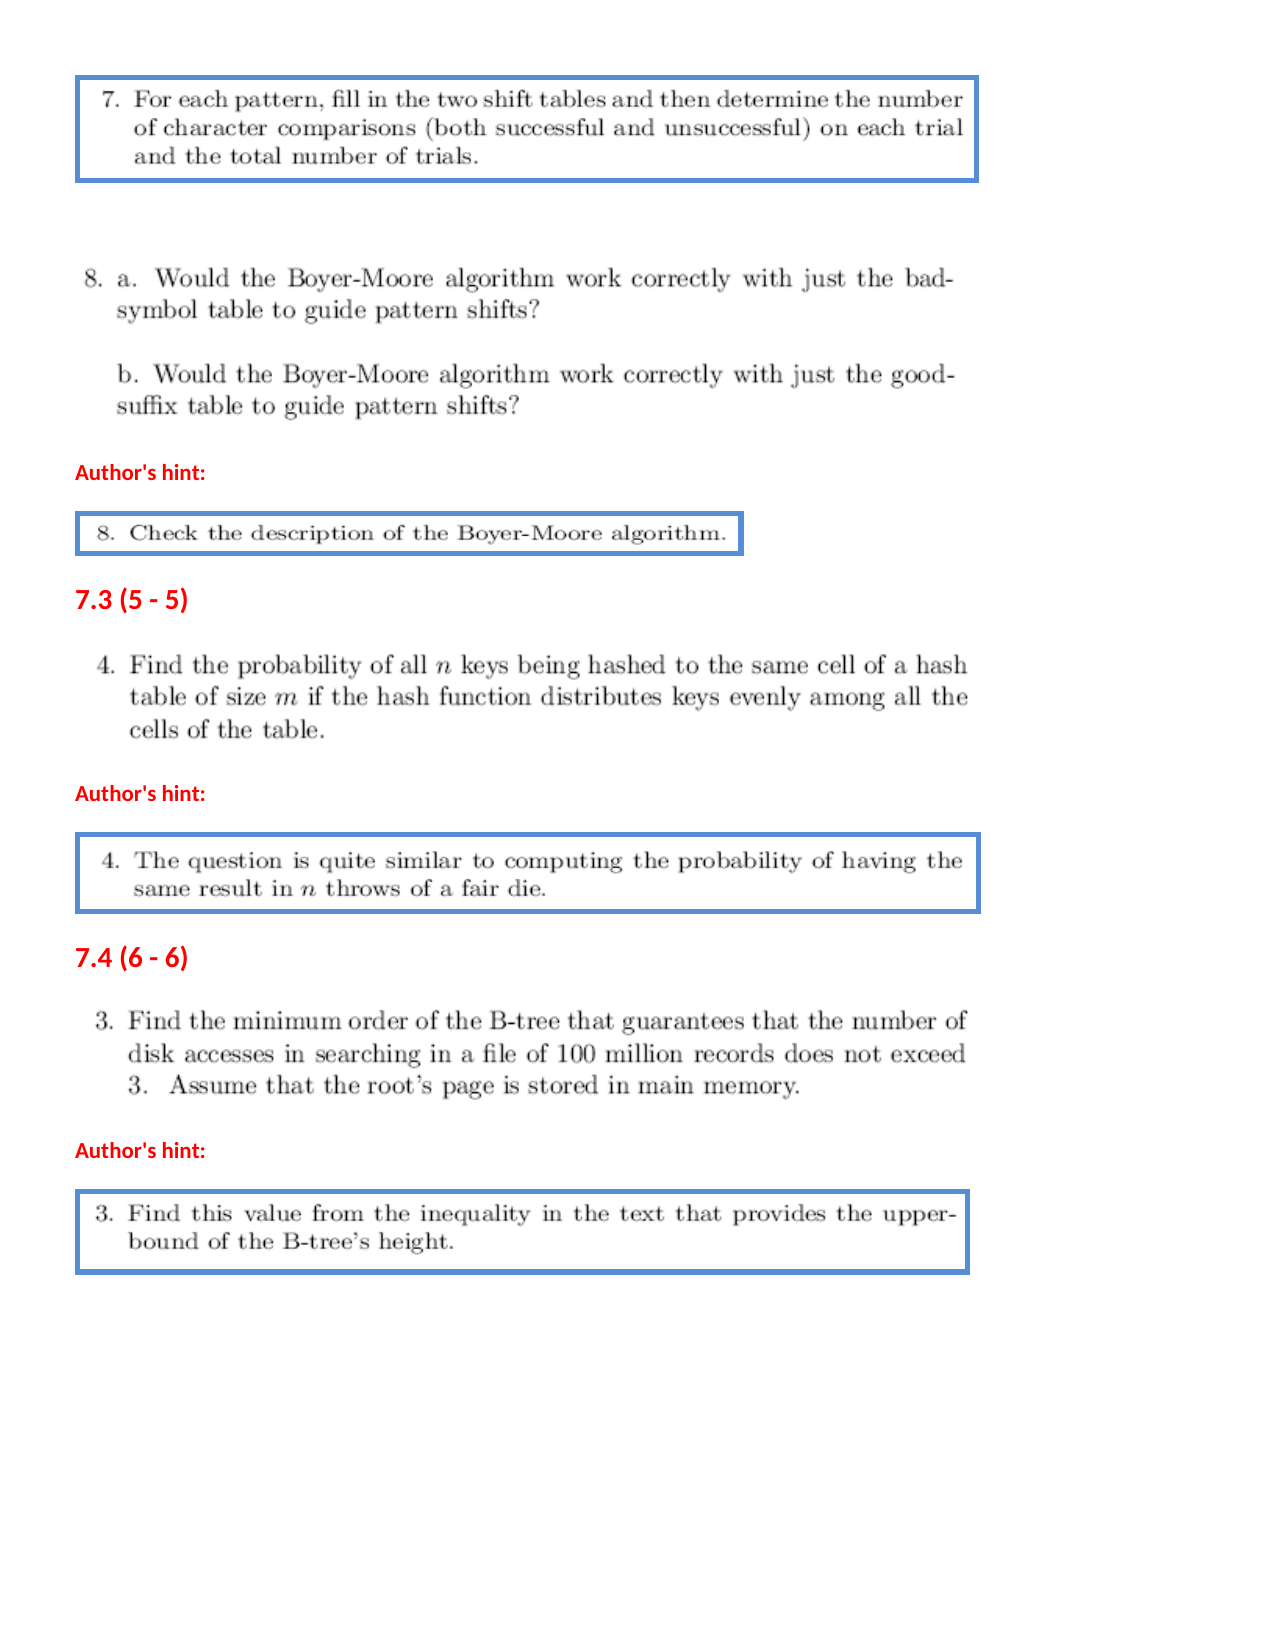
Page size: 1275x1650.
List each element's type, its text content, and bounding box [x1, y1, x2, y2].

picture [75, 260, 977, 433]
text 7.3 (5 - 5) [75, 581, 1200, 617]
picture [80, 837, 976, 909]
text Author's hint: [75, 779, 1200, 807]
picture [80, 1194, 965, 1269]
text 7.4 (6 - 6) [75, 939, 1200, 975]
text Author's hint: [75, 1136, 1200, 1164]
picture [75, 642, 980, 754]
picture [80, 516, 738, 551]
text Author's hint: [75, 458, 1200, 486]
picture [75, 1001, 980, 1111]
picture [80, 80, 974, 178]
